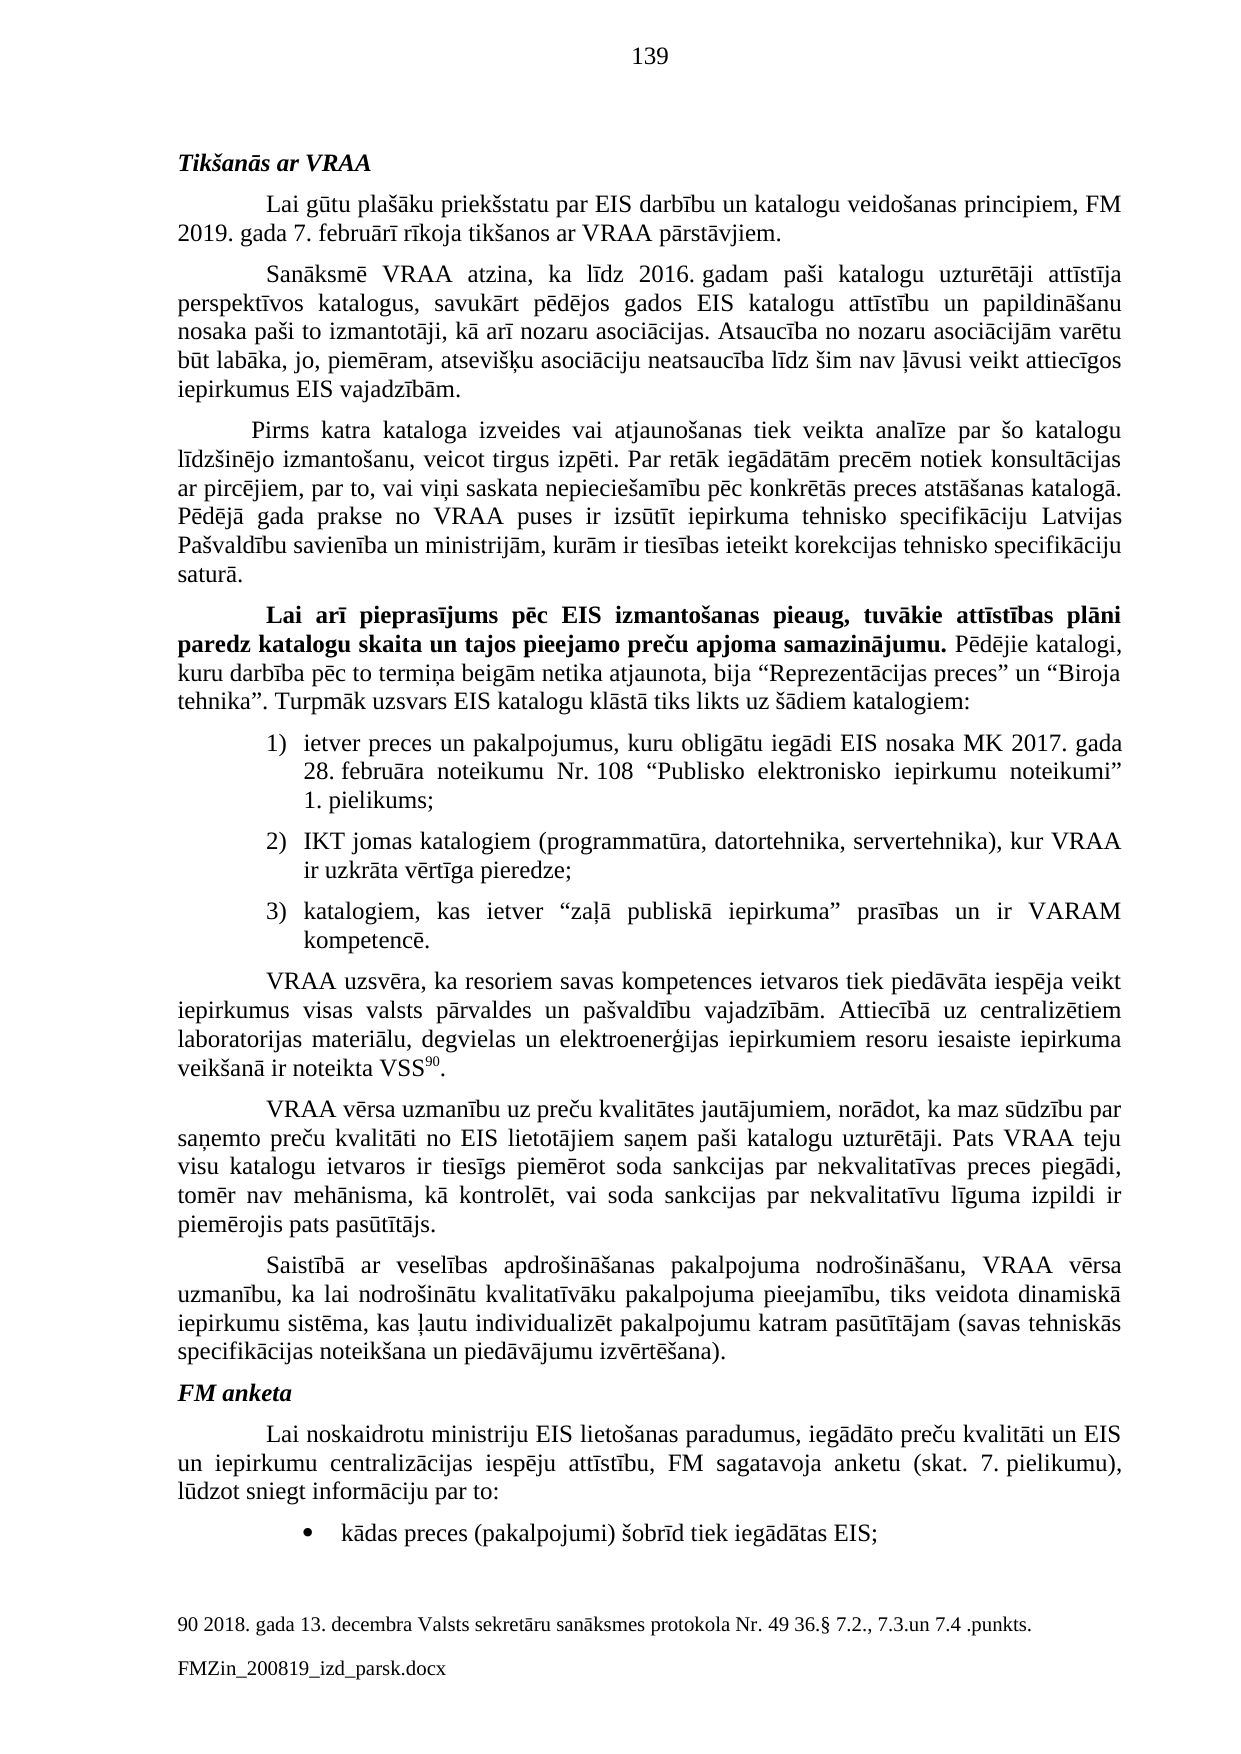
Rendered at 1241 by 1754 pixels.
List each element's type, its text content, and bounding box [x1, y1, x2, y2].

text Pirms katra kataloga izveides vai atjaunošanas tiek veikta analīze par šo katalogu līdzšinējo izmantošanu, veicot tirgus izpēti. Par retāk iegādātām precēm notiek konsultācijas ar pircējiem, par to, vai viņi saskata nepieciešamību pēc konkrētās preces atstāšanas katalogā. Pēdējā gada prakse no VRAA puses ir izsūtīt iepirkuma tehnisko specifikāciju Latvijas Pašvaldību savienība un ministrijām, kurām ir tiesības ieteikt korekcijas tehnisko specifikāciju saturā. [177, 415, 1122, 588]
text FM anketa [177, 1378, 1122, 1406]
text Lai gūtu plašāku priekšstatu par EIS darbību un katalogu veidošanas principiem, FM 2019. gada 7. februārī rīkoja tikšanos ar VRAA pārstāvjiem. [177, 189, 1122, 246]
text VRAA uzsvēra, ka resoriem savas kompetences ietvaros tiek piedāvāta iespēja veikt iepirkumus visas valsts pārvaldes un pašvaldību vajadzībām. Attiecībā uz centralizētiem laboratorijas materiālu, degvielas un elektroenerģijas iepirkumiem resoru iesaiste iepirkuma veikšanā ir noteikta VSS. [177, 966, 1122, 1081]
text Tikšanās ar VRAA [177, 148, 1122, 176]
list IKT jomas katalogiem (programmatūra, datortehnika, servertehnika), kur VRAA ir uzkrāta vērtīga pieredze; [266, 826, 1122, 884]
list katalogiem, kas ietver “zaļā publiskā iepirkuma” prasības un ir VARAM kompetencē. [266, 896, 1122, 954]
text VRAA vērsa uzmanību uz preču kvalitātes jautājumiem, norādot, ka maz sūdzību par saņemto preču kvalitāti no EIS lietotājiem saņem paši katalogu uzturētāji. Pats VRAA teju visu katalogu ietvaros ir tiesīgs piemērot soda sankcijas par nekvalitatīvas preces piegādi, tomēr nav mehānisma, kā kontrolēt, vai soda sankcijas par nekvalitatīvu līguma izpildi ir piemērojis pats pasūtītājs. [177, 1094, 1122, 1238]
text Saistībā ar veselības apdrošināšanas pakalpojuma nodrošināšanu, VRAA vērsa uzmanību, ka lai nodrošinātu kvalitatīvāku pakalpojuma pieejamību, tiks veidota dinamiskā iepirkumu sistēma, kas ļautu individualizēt pakalpojumu katram pasūtītājam (savas tehniskās specifikācijas noteikšana un piedāvājumu izvērtēšana). [177, 1250, 1122, 1365]
list kādas preces (pakalpojumi) šobrīd tiek iegādātas EIS; [303, 1518, 1122, 1546]
list ietver preces un pakalpojumus, kuru obligātu iegādi EIS nosaka MK 2017. gada 28. februāra noteikumu Nr. 108 “Publisko elektronisko iepirkumu noteikumi” 1. pielikums; [266, 728, 1122, 814]
text Lai noskaidrotu ministriju EIS lietošanas paradumus, iegādāto preču kvalitāti un EIS un iepirkumu centralizācijas iespēju attīstību, FM sagatavoja anketu (skat. 7. pielikumu), lūdzot sniegt informāciju par to: [177, 1419, 1122, 1505]
text Sanāksmē VRAA atzina, ka līdz 2016. gadam paši katalogu uzturētāji attīstīja perspektīvos katalogus, savukārt pēdējos gados EIS katalogu attīstību un papildināšanu nosaka paši to izmantotāji, kā arī nozaru asociācijas. Atsaucība no nozaru asociācijām varētu būt labāka, jo, piemēram, atsevišķu asociāciju neatsaucība līdz šim nav ļāvusi veikt attiecīgos iepirkumus EIS vajadzībām. [177, 259, 1122, 403]
text Lai arī pieprasījums pēc EIS izmantošanas pieaug, tuvākie attīstības plāni paredz katalogu skaita un tajos pieejamo preču apjoma samazinājumu. Pēdējie katalogi, kuru darbība pēc to termiņa beigām netika atjaunota, bija “Reprezentācijas preces” un “Biroja tehnika”. Turpmāk uzsvars EIS katalogu klāstā tiks likts uz šādiem katalogiem: [177, 600, 1122, 715]
